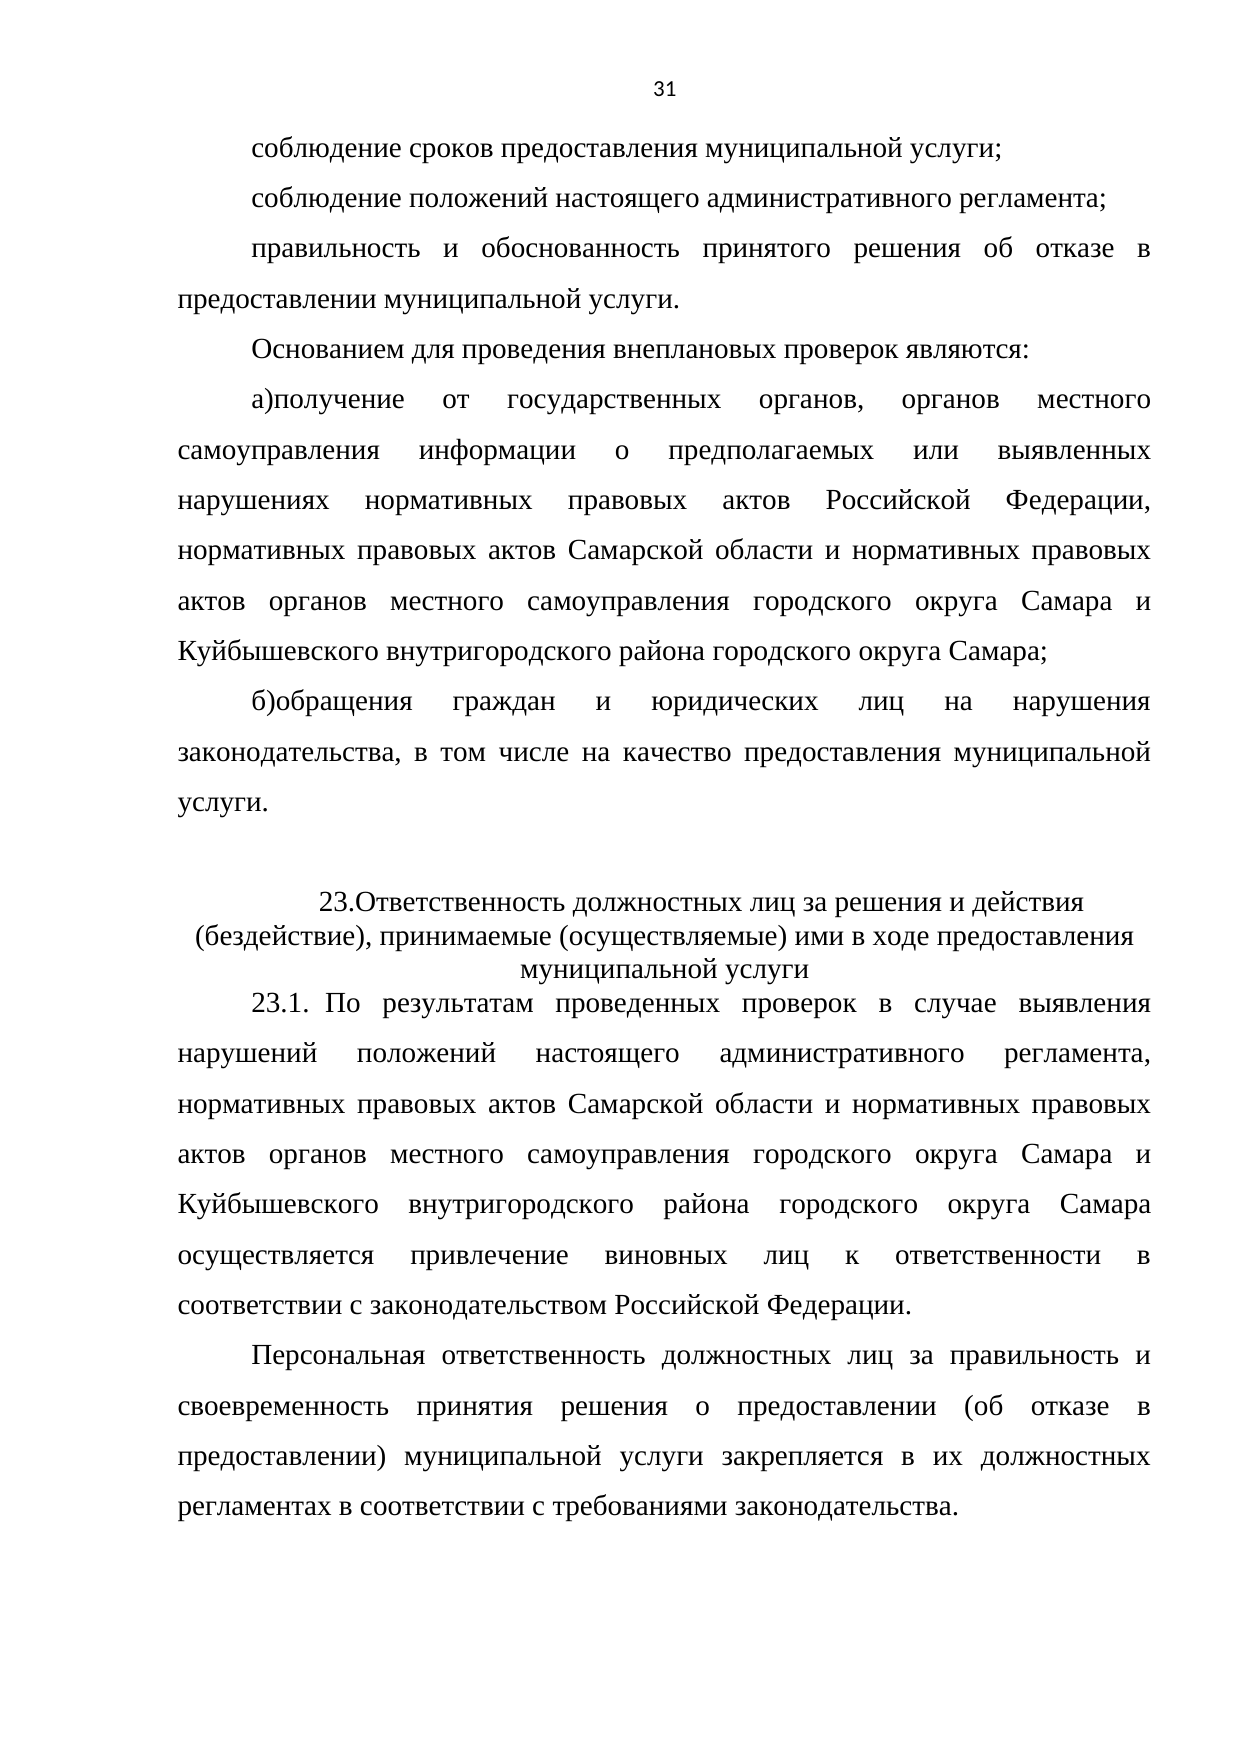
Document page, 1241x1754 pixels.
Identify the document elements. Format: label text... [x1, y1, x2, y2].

text соблюдение положений настоящего административного регламента; [177, 180, 1152, 214]
text соблюдение сроков предоставления муниципальной услуги; [177, 130, 1152, 163]
text 23.1. По результатам проведенных проверок в случае выявления нарушений положений настоящего административного регламента, нормативных правовых актов Самарской области и нормативных правовых актов органов местного самоуправления городского округа Самара и Куйбышевского внутригородского района городского округа Самара осуществляется привлечение виновных лиц к ответственности в соответствии с законодательством Российской Федерации. [177, 985, 1152, 1321]
text правильность и обоснованность принятого решения об отказе в предоставлении муниципальной услуги. [177, 231, 1152, 314]
text Основанием для проведения внеплановых проверок являются: [177, 331, 1152, 365]
text 23.Ответственность должностных лиц за решения и действия (бездействие), принимаемые (осуществляемые) ими в ходе предоставления муниципальной услуги [177, 884, 1152, 985]
text Персональная ответственность должностных лиц за правильность и своевременность принятия решения о предоставлении (об отказе в предоставлении) муниципальной услуги закрепляется в их должностных регламентах в соответствии с требованиями законодательства. [177, 1337, 1152, 1522]
text а)получение от государственных органов, органов местного самоуправления информации о предполагаемых или выявленных нарушениях нормативных правовых актов Российской Федерации, нормативных правовых актов Самарской области и нормативных правовых актов органов местного самоуправления городского округа Самара и Куйбышевского внутригородского района городского округа Самара; [177, 381, 1152, 667]
text б)обращения граждан и юридических лиц на нарушения законодательства, в том числе на качество предоставления муниципальной услуги. [177, 683, 1152, 817]
